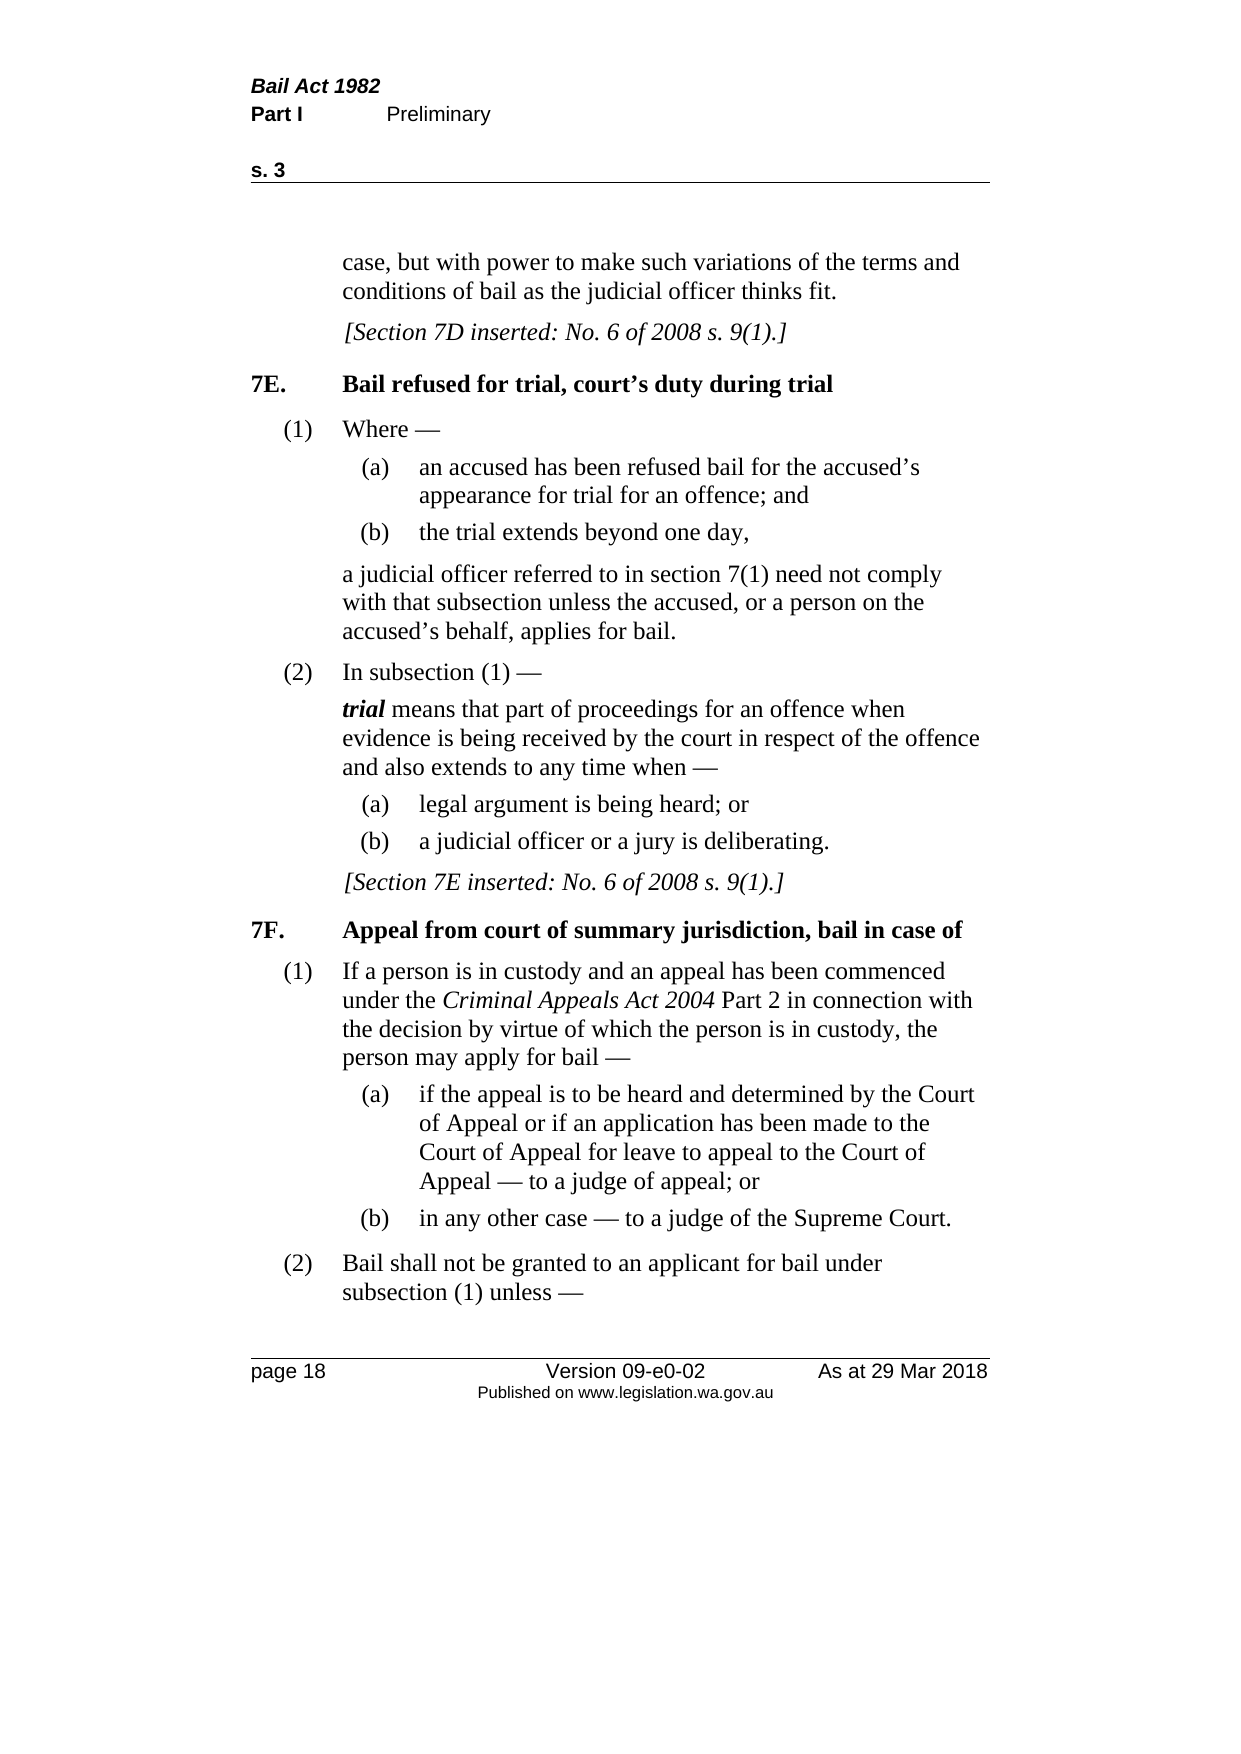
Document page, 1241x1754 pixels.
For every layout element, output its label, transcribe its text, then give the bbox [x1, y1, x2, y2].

subtitle 7F. Appeal from court of summary jurisdiction, bail in case of [251, 915, 990, 944]
text (2) In subsection (1) — [251, 657, 990, 686]
text trial means that part of proceedings for an offence when evidence is being received by the court in respect of the offence and also extends to any time when — [251, 694, 990, 781]
text (2) Bail shall not be granted to an applicant for bail under subsection (1) unless — [251, 1248, 990, 1306]
text (a) legal argument is being heard; or [251, 789, 990, 818]
text [Section 7D inserted: No. 6 of 2008 s. 9(1).] [251, 317, 990, 346]
text [Section 7E inserted: No. 6 of 2008 s. 9(1).] [251, 867, 990, 896]
text (b) a judicial officer or a jury is deliberating. [251, 826, 990, 855]
subtitle 7E. Bail refused for trial, court’s duty during trial [251, 369, 990, 398]
text a judicial officer referred to in section 7(1) need not comply with that subsection unless the accused, or a person on the accused’s behalf, applies for bail. [251, 559, 990, 645]
text (b) in any other case — to a judge of the Supreme Court. [251, 1203, 990, 1232]
text (b) the trial extends beyond one day, [251, 517, 990, 546]
text (a) an accused has been refused bail for the accused’s appearance for trial for an offence; and [251, 452, 990, 509]
text (1) Where — [251, 414, 990, 443]
text (a) if the appeal is to be heard and determined by the Court of Appeal or if an application has been made to the Court of Appeal for leave to appeal to the Court of Appeal — to a judge of appeal; or [251, 1079, 990, 1194]
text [251, 247, 990, 305]
text (1) If a person is in custody and an appeal has been commenced under the Criminal Appeals Act 2004 Part 2 in connection with the decision by virtue of which the person is in custody, the person may apply for bail — [251, 956, 990, 1071]
